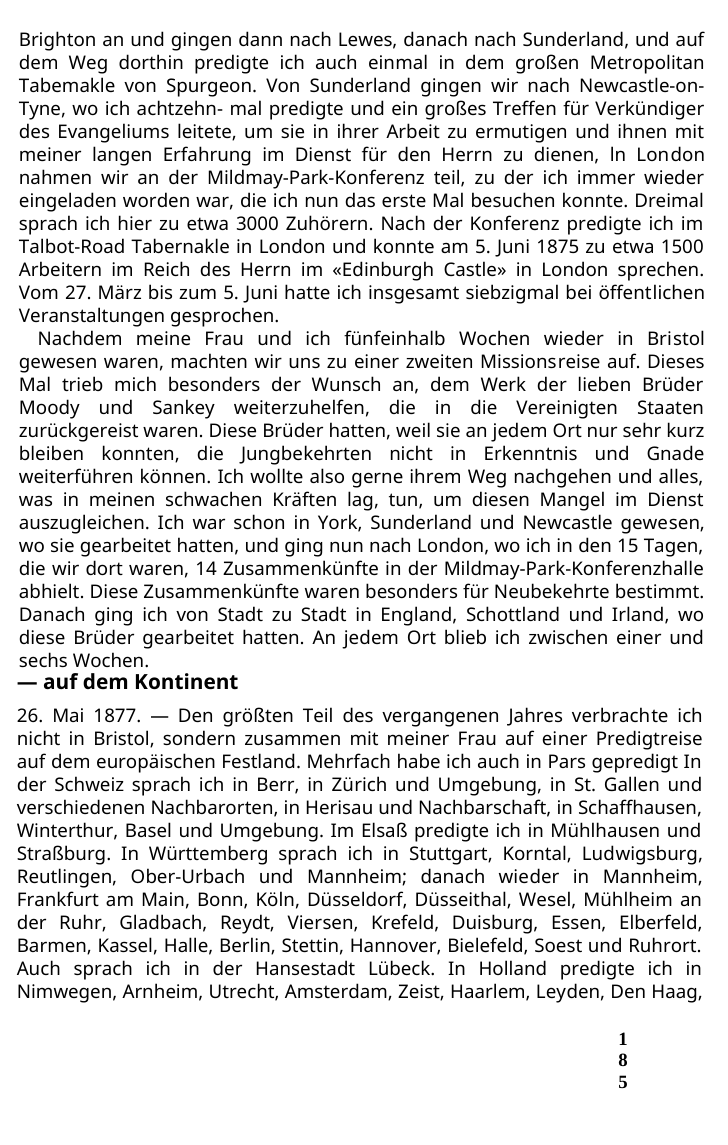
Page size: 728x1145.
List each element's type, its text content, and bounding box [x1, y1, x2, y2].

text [19, 28, 705, 327]
text Nachdem meine Frau und ich fünfeinhalb Wochen wieder in Bristol gewesen waren, machten wir uns zu einer zweiten Missionsreise auf. Dieses Mal trieb mich besonders der Wunsch an, dem Werk der lieben Brüder Moody und Sankey weiterzuhelfen, die in die Vereinigten Staaten zurückgereist waren. Diese Brüder hatten, weil sie an jedem Ort nur sehr kurz bleiben konnten, die Jungbekehrten nicht in Erkenntnis und Gnade weiterführen können. Ich wollte also gerne ihrem Weg nachgehen und alles, was in meinen schwachen Kräften lag, tun, um diesen Mangel im Dienst auszugleichen. Ich war schon in York, Sunderland und Newcastle gewesen, wo sie gearbeitet hatten, und ging nun nach London, wo ich in den 15 Tagen, die wir dort waren, 14 Zusammenkünfte in der Mildmay-Park-Konferenzhalle abhielt. Diese Zusammenkünfte waren besonders für Neubekehrte bestimmt. Danach ging ich von Stadt zu Stadt in England, Schottland und Irland, wo diese Brüder gearbeitet hatten. An jedem Ort blieb ich zwischen einer und sechs Wochen. [19, 327, 705, 672]
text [17, 704, 703, 1003]
subtitle — auf dem Kontinent [17, 672, 728, 693]
